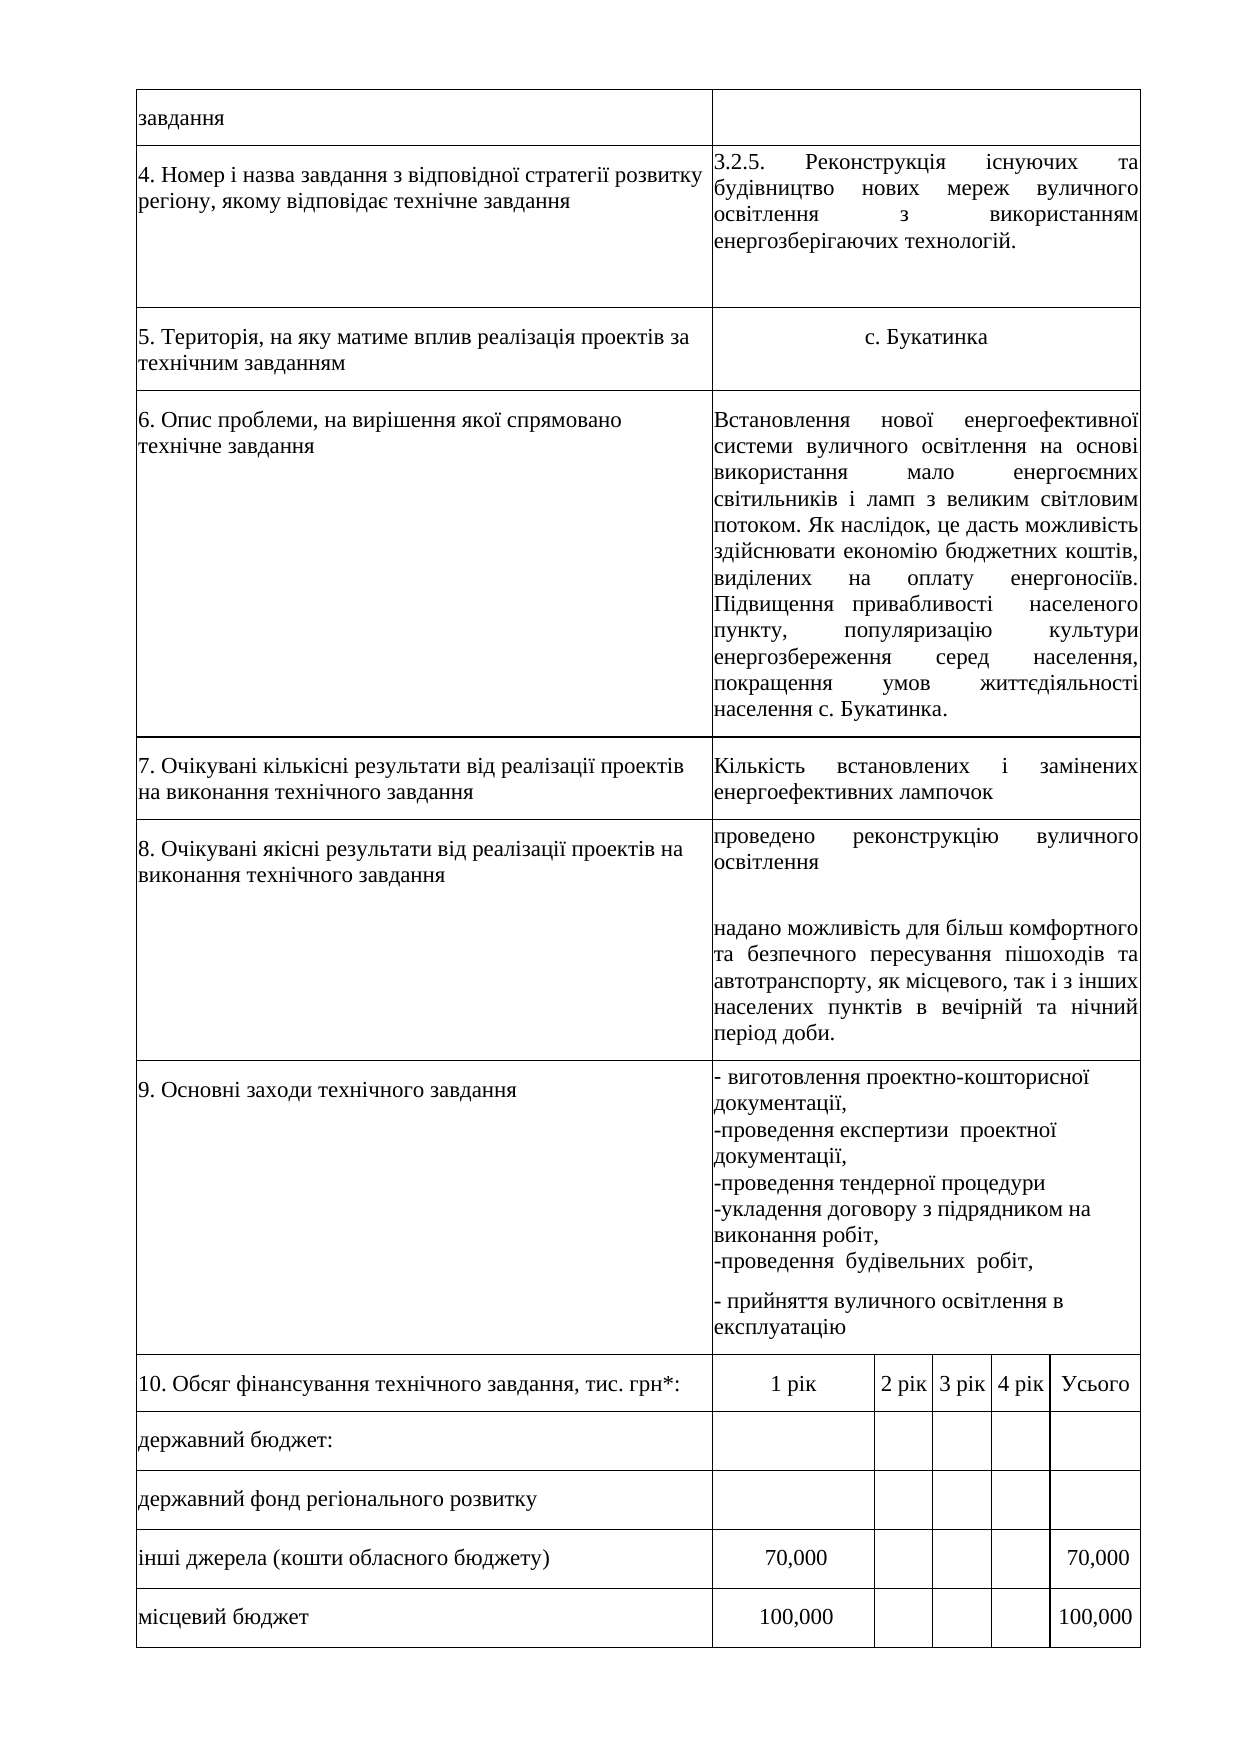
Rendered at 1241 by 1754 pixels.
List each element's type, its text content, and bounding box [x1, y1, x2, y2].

table_cell 70,000 [713, 1530, 874, 1588]
table_cell 8. Очікувані якісні результати від реалізації проектів на виконання технічного завдання [137, 820, 712, 1060]
table_cell [992, 1589, 1049, 1647]
table_cell [992, 1471, 1049, 1529]
table_cell [875, 1530, 932, 1588]
table_cell 100,000 [713, 1589, 874, 1647]
table_cell 4. Номер і назва завдання з відповідної стратегії розвитку регіону, якому відповідає технічне завдання [137, 146, 712, 307]
table_cell [875, 1412, 932, 1470]
table_cell державний фонд регіонального розвитку [137, 1471, 712, 1529]
table_cell [713, 1412, 874, 1470]
table_cell інші джерела (кошти обласного бюджету) [137, 1530, 712, 1588]
table_cell Усього [1051, 1355, 1140, 1411]
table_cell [137, 90, 712, 145]
table_cell 5. Територія, на яку матиме вплив реалізація проектів за технічним завданням [137, 308, 712, 390]
table_cell [1051, 1471, 1140, 1529]
table_cell [875, 1471, 932, 1529]
table_cell 4 рік [992, 1355, 1049, 1411]
table_cell Кількість встановлених і замінених енергоефективних лампочок [713, 738, 1140, 819]
table_cell [933, 1412, 991, 1470]
table_cell 7. Очікувані кількісні результати від реалізації проектів на виконання технічного завдання [137, 738, 712, 819]
table_cell 9. Основні заходи технічного завдання [137, 1061, 712, 1354]
table_cell проведено реконструкцію вуличного освітлення надано можливість для більш комфортного та безпечного пересування пішоходів та автотранспорту, як місцевого, так і з інших населених пунктів в вечірній та нічний період доби. [713, 820, 1140, 1060]
table_cell 100,000 [1051, 1589, 1140, 1647]
table_cell [713, 90, 1140, 145]
table_cell 1 рік [713, 1355, 874, 1411]
table_cell 3.2.5. Реконструкція існуючих та будівництво нових мереж вуличного освітлення з використанням енергозберігаючих технологій. [713, 146, 1140, 307]
table_cell [992, 1412, 1049, 1470]
table_cell 70,000 [1051, 1530, 1140, 1588]
table_cell [933, 1589, 991, 1647]
table_cell Встановлення нової енергоефективної системи вуличного освітлення на основі використання мало енергоємних світильників і ламп з великим світловим потоком. Як наслідок, це дасть можливість здійснювати економію бюджетних коштів, виділених на оплату енергоносіїв. Підвищення привабливості населеного пункту, популяризацію культури енергозбереження серед населення, покращення умов життєдіяльності населення с. Букатинка. [713, 391, 1140, 736]
table_cell [933, 1530, 991, 1588]
table_cell [933, 1471, 991, 1529]
table_cell 2 рік [875, 1355, 932, 1411]
table_cell [1051, 1412, 1140, 1470]
table_cell [713, 1471, 874, 1529]
table_cell 3 рік [933, 1355, 991, 1411]
table_cell [992, 1530, 1049, 1588]
table_cell с. Букатинка [713, 308, 1140, 390]
table_cell 6. Опис проблеми, на вирішення якої спрямовано технічне завдання [137, 391, 712, 736]
table_cell державний бюджет: [137, 1412, 712, 1470]
table_cell [875, 1589, 932, 1647]
table_cell місцевий бюджет [137, 1589, 712, 1647]
table_cell 10. Обсяг фінансування технічного завдання, тис. грн*: [137, 1355, 712, 1411]
table_cell - виготовлення проектно-кошторисної документації, -проведення експертизи проектної документації, -проведення тендерної процедури -укладення договору з підрядником на виконання робіт, -проведення будівельних робіт, - прийняття вуличного освітлення в експлуатацію [713, 1061, 1140, 1354]
